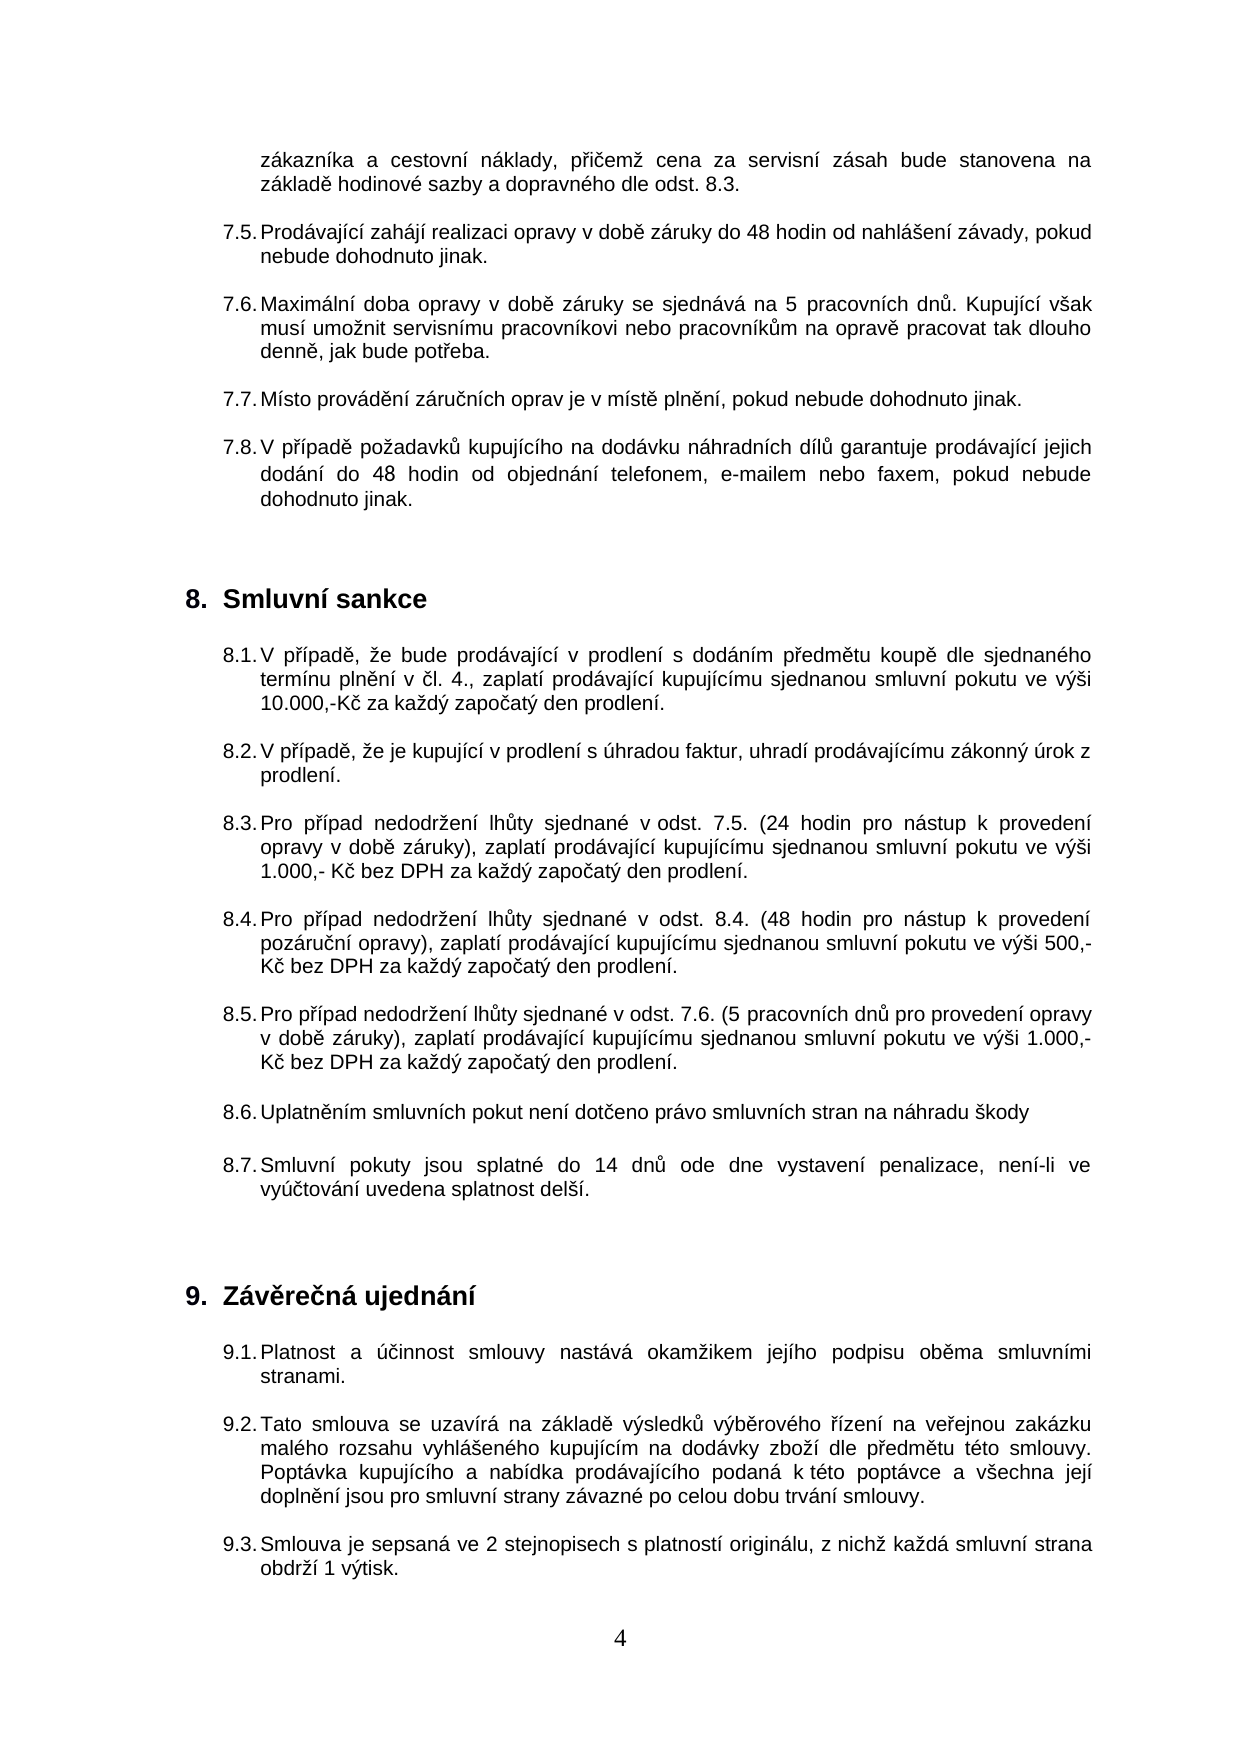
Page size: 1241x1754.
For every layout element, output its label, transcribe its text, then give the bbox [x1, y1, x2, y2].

list Uplatněním smluvních pokut není dotčeno právo smluvních stran na náhradu škody [223, 1098, 1093, 1124]
list V případě požadavků kupujícího na dodávku náhradních dílů garantuje prodávající jejich dodání do 48 hodin od objednání telefonem, e-mailem nebo faxem, pokud nebude dohodnuto jinak. [223, 435, 1093, 511]
list V případě, že je kupující v prodlení s úhradou faktur, uhradí prodávajícímu zákonný úrok z prodlení. [223, 739, 1093, 787]
list Závěrečná ujednání [185, 1280, 1093, 1311]
list Smluvní sankce [185, 583, 1093, 614]
list V případě, že bude prodávající v prodlení s dodáním předmětu koupě dle sjednaného termínu plnění v čl. 4., zaplatí prodávající kupujícímu sjednanou smluvní pokutu ve výši 10.000,-Kč za každý započatý den prodlení. [223, 643, 1093, 715]
list Pro případ nedodržení lhůty sjednané v odst. 8.4. (48 hodin pro nástup k provedení pozáruční opravy), zaplatí prodávající kupujícímu sjednanou smluvní pokutu ve výši 500,- Kč bez DPH za každý započatý den prodlení. [223, 906, 1093, 978]
list Smlouva je sepsaná ve 2 stejnopisech s platností originálu, z nichž každá smluvní strana obdrží 1 výtisk. [223, 1532, 1093, 1580]
list Tato smlouva se uzavírá na základě výsledků výběrového řízení na veřejnou zakázku malého rozsahu vyhlášeného kupujícím na dodávky zboží dle předmětu této smlouvy. Poptávka kupujícího a nabídka prodávajícího podaná k této poptávce a všechna její doplnění jsou pro smluvní strany závazné po celou dobu trvání smlouvy. [223, 1412, 1093, 1508]
list Místo provádění záručních oprav je v místě plnění, pokud nebude dohodnuto jinak. [223, 387, 1093, 411]
list Smluvní pokuty jsou splatné do 14 dnů ode dne vystavení penalizace, není-li ve vyúčtování uvedena splatnost delší. [223, 1153, 1093, 1201]
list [223, 148, 1093, 196]
list Pro případ nedodržení lhůty sjednané v odst. 7.5. (24 hodin pro nástup k provedení opravy v době záruky), zaplatí prodávající kupujícímu sjednanou smluvní pokutu ve výši 1.000,- Kč bez DPH za každý započatý den prodlení. [223, 811, 1093, 882]
list Maximální doba opravy v době záruky se sjednává na 5 pracovních dnů. Kupující však musí umožnit servisnímu pracovníkovi nebo pracovníkům na opravě pracovat tak dlouho denně, jak bude potřeba. [223, 291, 1093, 363]
list Prodávající zahájí realizaci opravy v době záruky do 48 hodin od nahlášení závady, pokud nebude dohodnuto jinak. [223, 219, 1093, 267]
list Platnost a účinnost smlouvy nastává okamžikem jejího podpisu oběma smluvními stranami. [223, 1340, 1093, 1388]
list Pro případ nedodržení lhůty sjednané v odst. 7.6. (5 pracovních dnů pro provedení opravy v době záruky), zaplatí prodávající kupujícímu sjednanou smluvní pokutu ve výši 1.000,- Kč bez DPH za každý započatý den prodlení. [223, 1002, 1093, 1074]
